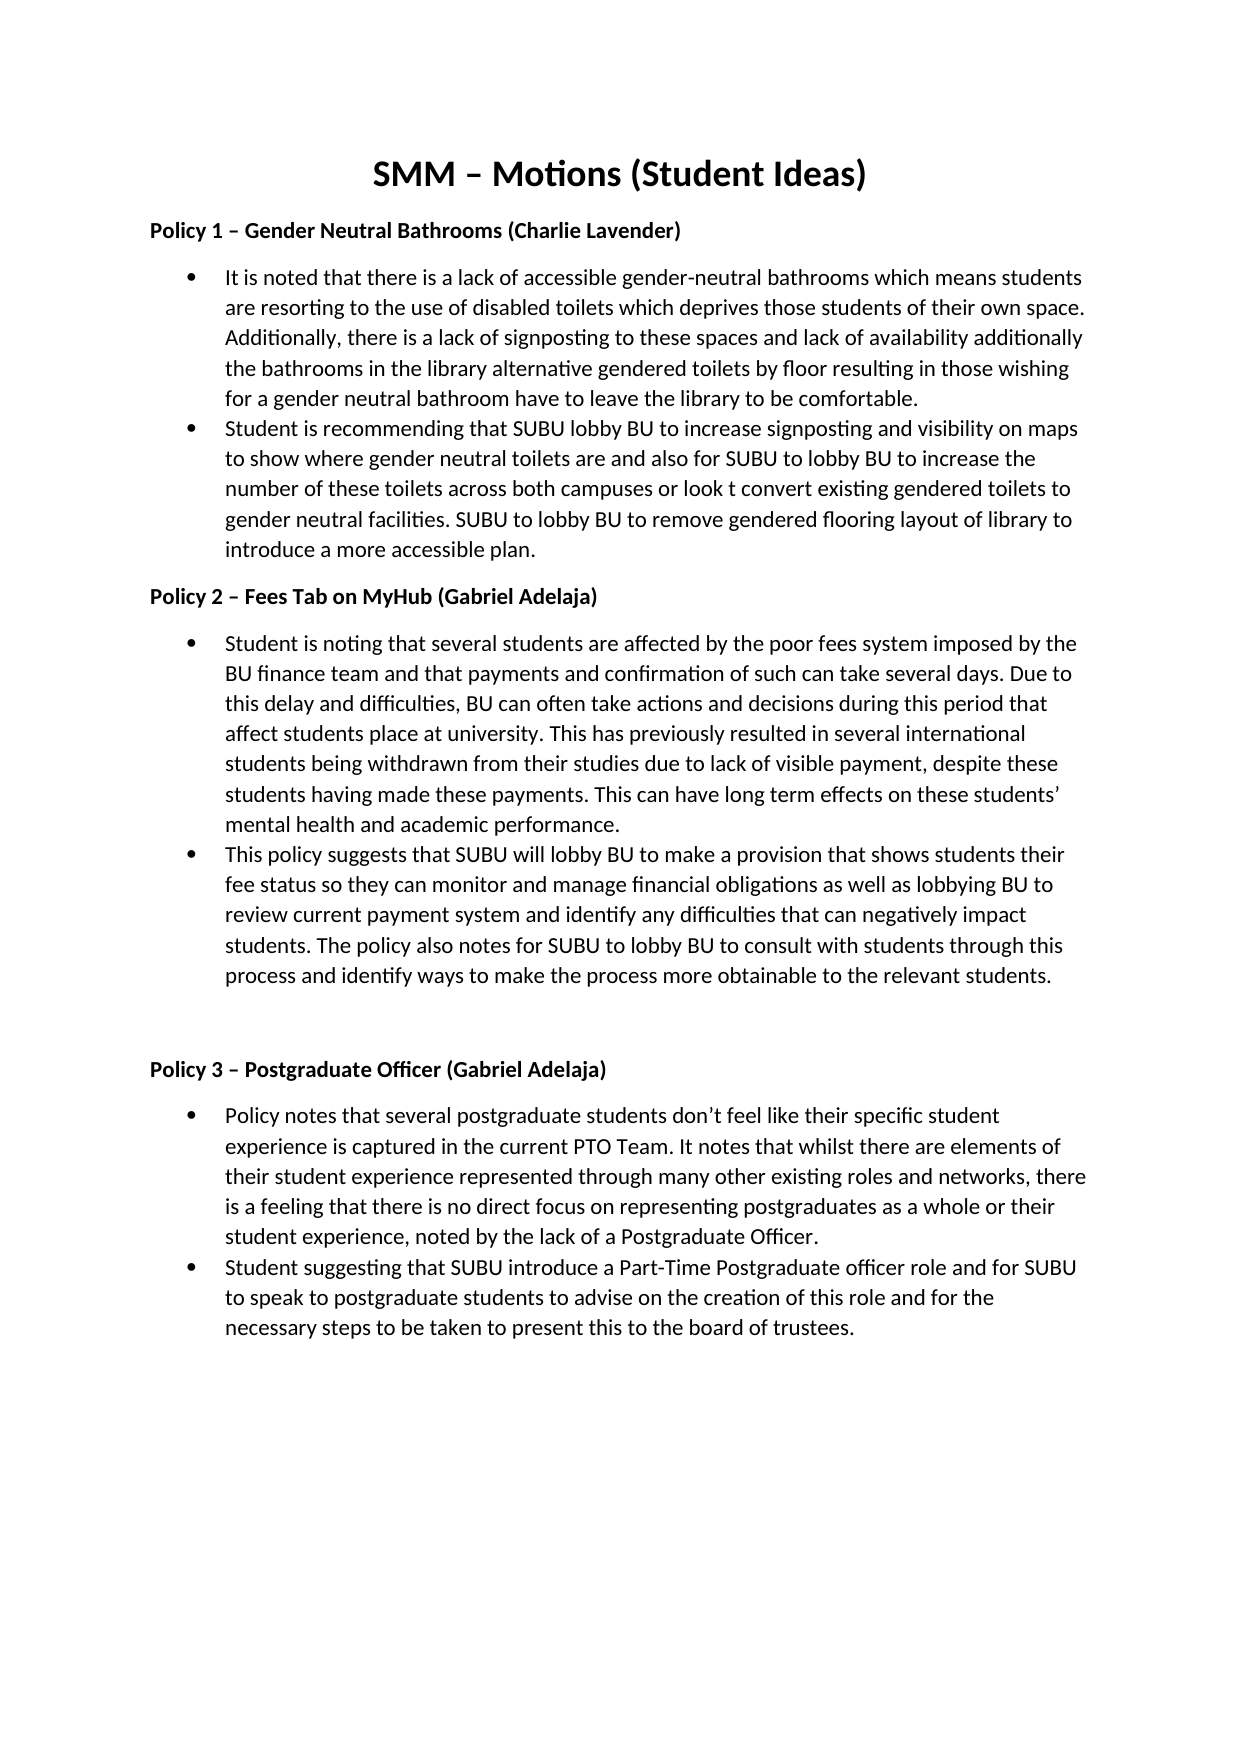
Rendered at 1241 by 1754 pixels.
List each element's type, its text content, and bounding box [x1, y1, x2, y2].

text Policy 2 – Fees Tab on MyHub (Gabriel Adelaja) [150, 582, 1090, 610]
text SMM – Motions (Student Ideas) [150, 150, 1090, 196]
list It is noted that there is a lack of accessible gender-neutral bathrooms which means students are resorting to the use of disabled toilets which deprives those students of their own space. Additionally, there is a lack of signposting to these spaces and lack of availability additionally the bathrooms in the library alternative gendered toilets by floor resulting in those wishing for a gender neutral bathroom have to leave the library to be comfortable. [187, 263, 1090, 412]
list This policy suggests that SUBU will lobby BU to make a provision that shows students their fee status so they can monitor and manage financial obligations as well as lobbying BU to review current payment system and identify any difficulties that can negatively impact students. The policy also notes for SUBU to lobby BU to consult with students through this process and identify ways to make the process more obtainable to the relevant students. [187, 840, 1090, 989]
list Student is recommending that SUBU lobby BU to increase signposting and visibility on maps to show where gender neutral toilets are and also for SUBU to lobby BU to increase the number of these toilets across both campuses or look t convert existing gendered toilets to gender neutral facilities. SUBU to lobby BU to remove gendered flooring layout of library to introduce a more accessible plan. [187, 414, 1090, 563]
text Policy 1 – Gender Neutral Bathrooms (Charlie Lavender) [150, 216, 1090, 244]
text Policy 3 – Postgraduate Officer (Gabriel Adelaja) [150, 1055, 1090, 1083]
list Policy notes that several postgraduate students don’t feel like their specific student experience is captured in the current PTO Team. It notes that whilst there are elements of their student experience represented through many other existing roles and networks, there is a feeling that there is no direct focus on representing postgraduates as a whole or their student experience, noted by the lack of a Postgraduate Officer. [187, 1102, 1090, 1250]
list Student is noting that several students are affected by the poor fees system imposed by the BU finance team and that payments and confirmation of such can take several days. Due to this delay and difficulties, BU can often take actions and decisions during this period that affect students place at university. This has previously resulted in several international students being withdrawn from their studies due to lack of visible payment, despite these students having made these payments. This can have long term effects on these students’ mental health and academic performance. [187, 629, 1090, 838]
list Student suggesting that SUBU introduce a Part-Time Postgraduate officer role and for SUBU to speak to postgraduate students to advise on the creation of this role and for the necessary steps to be taken to present this to the board of trustees. [187, 1253, 1090, 1341]
